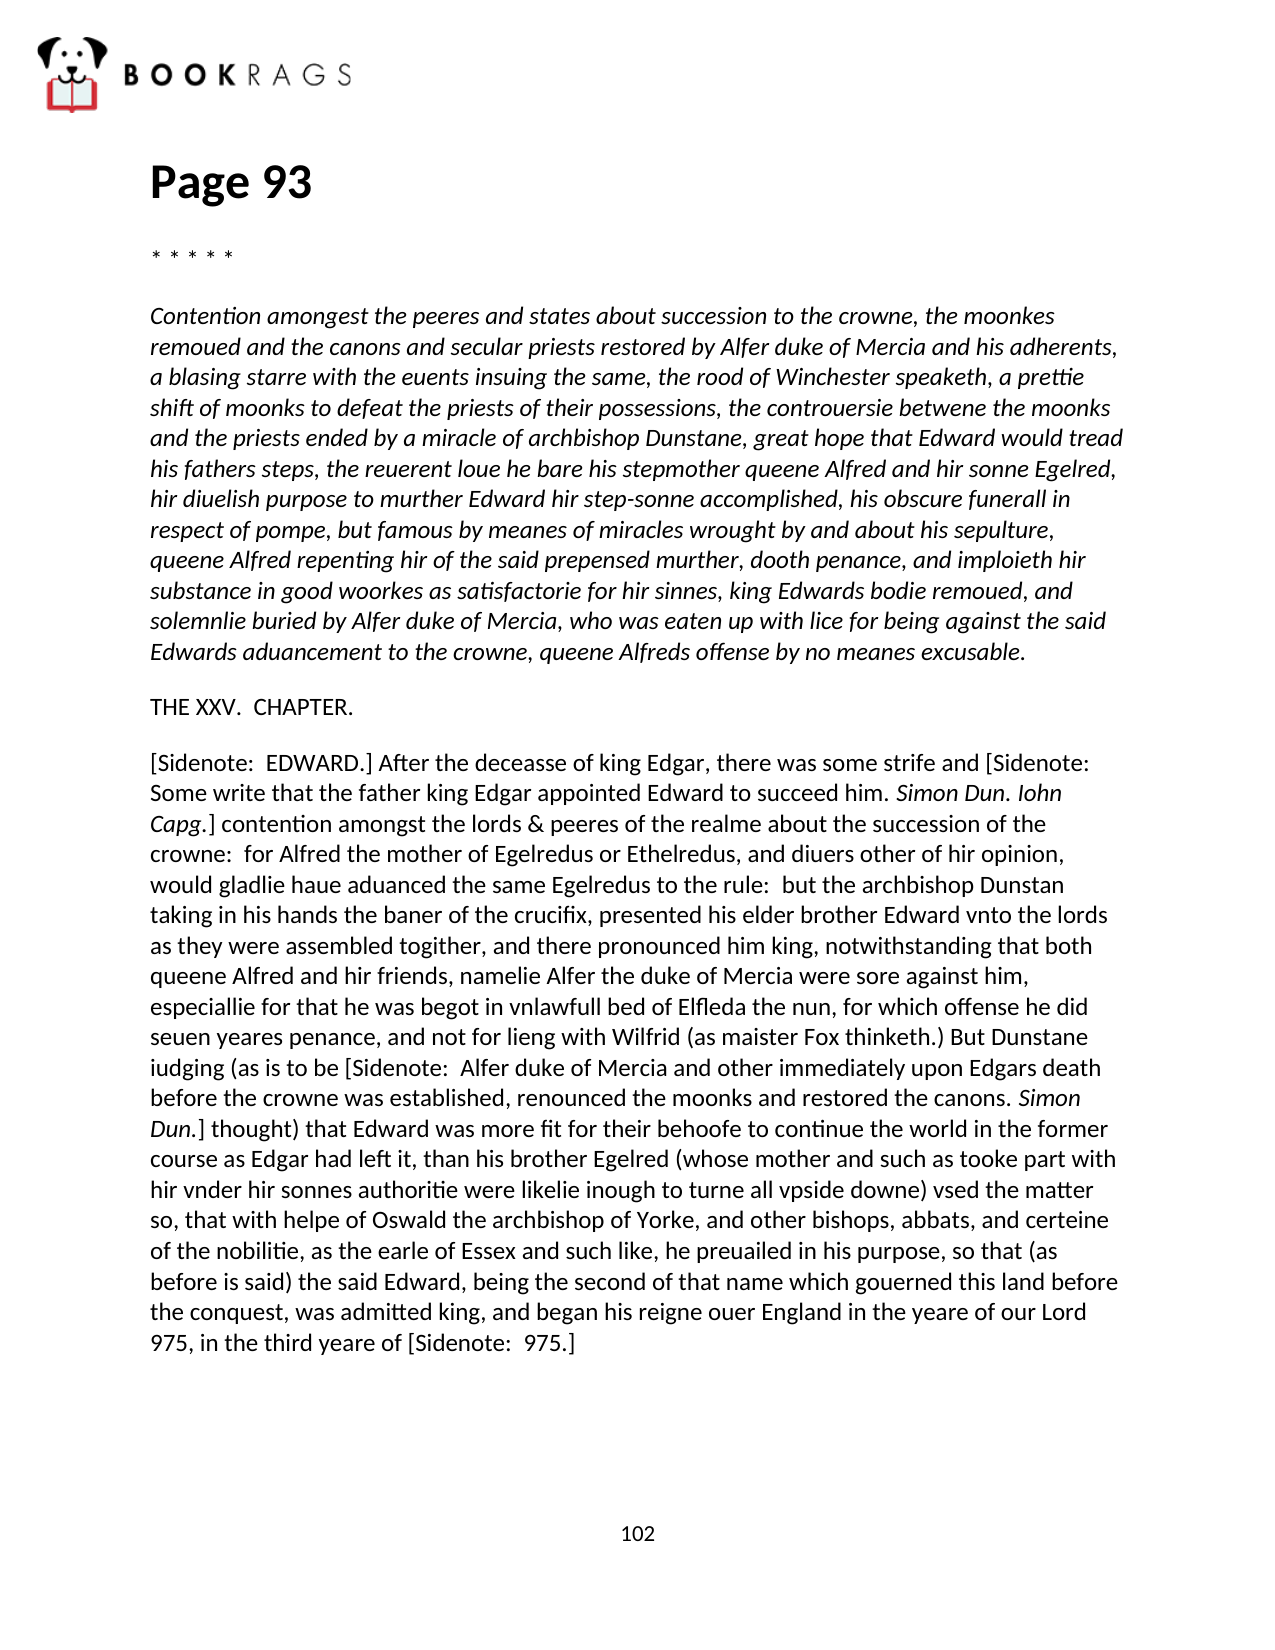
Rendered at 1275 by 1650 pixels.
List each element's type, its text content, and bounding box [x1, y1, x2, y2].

text Contention amongest the peeres and states about succession to the crowne, the moonkes remoued and the canons and secular priests restored by Alfer duke of Mercia and his adherents, a blasing starre with the euents insuing the same, the rood of Winchester speaketh, a prettie shift of moonks to defeat the priests of their possessions, the controuersie betwene the moonks and the priests ended by a miracle of archbishop Dunstane, great hope that Edward would tread his fathers steps, the reuerent loue he bare his stepmother queene Alfred and hir sonne Egelred, hir diuelish purpose to murther Edward hir step-sonne accomplished, his obscure funerall in respect of pompe, but famous by meanes of miracles wrought by and about his sepulture, queene Alfred repenting hir of the said prepensed murther, dooth penance, and imploieth hir substance in good woorkes as satisfactorie for hir sinnes, king Edwards bodie remoued, and solemnlie buried by Alfer duke of Mercia, who was eaten up with lice for being against the said Edwards aduancement to the crowne, queene Alfreds offense by no meanes excusable. [150, 300, 1125, 666]
text Page 93 [150, 150, 1125, 211]
text [Sidenote: EDWARD.] After the deceasse of king Edgar, there was some strife and [Sidenote: Some write that the father king Edgar appointed Edward to succeed him. Simon Dun. Iohn Capg.] contention amongst the lords & peeres of the realme about the succession of the crowne: for Alfred the mother of Egelredus or Ethelredus, and diuers other of hir opinion, would gladlie haue aduanced the same Egelredus to the rule: but the archbishop Dunstan taking in his hands the baner of the crucifix, presented his elder brother Edward vnto the lords as they were assembled togither, and there pronounced him king, notwithstanding that both queene Alfred and hir friends, namelie Alfer the duke of Mercia were sore against him, especiallie for that he was begot in vnlawfull bed of Elfleda the nun, for which offense he did seuen yeares penance, and not for lieng with Wilfrid (as maister Fox thinketh.) But Dunstane iudging (as is to be [Sidenote: Alfer duke of Mercia and other immediately upon Edgars death before the crowne was established, renounced the moonks and restored the canons. Simon Dun.] thought) that Edward was more fit for their behoofe to continue the world in the former course as Edgar had left it, than his brother Egelred (whose mother and such as tooke part with hir vnder hir sonnes authoritie were likelie inough to turne all vpside downe) vsed the matter so, that with helpe of Oswald the archbishop of Yorke, and other bishops, abbats, and certeine of the nobilitie, as the earle of Essex and such like, he preuailed in his purpose, so that (as before is said) the said Edward, being the second of that name which gouerned this land before the conquest, was admitted king, and began his reigne ouer England in the yeare of our Lord 975, in the third yeare of [Sidenote: 975.] [150, 747, 1125, 1357]
picture [37, 37, 351, 113]
text THE XXV. CHAPTER. [150, 691, 1125, 722]
text * * * * * [150, 244, 1125, 275]
